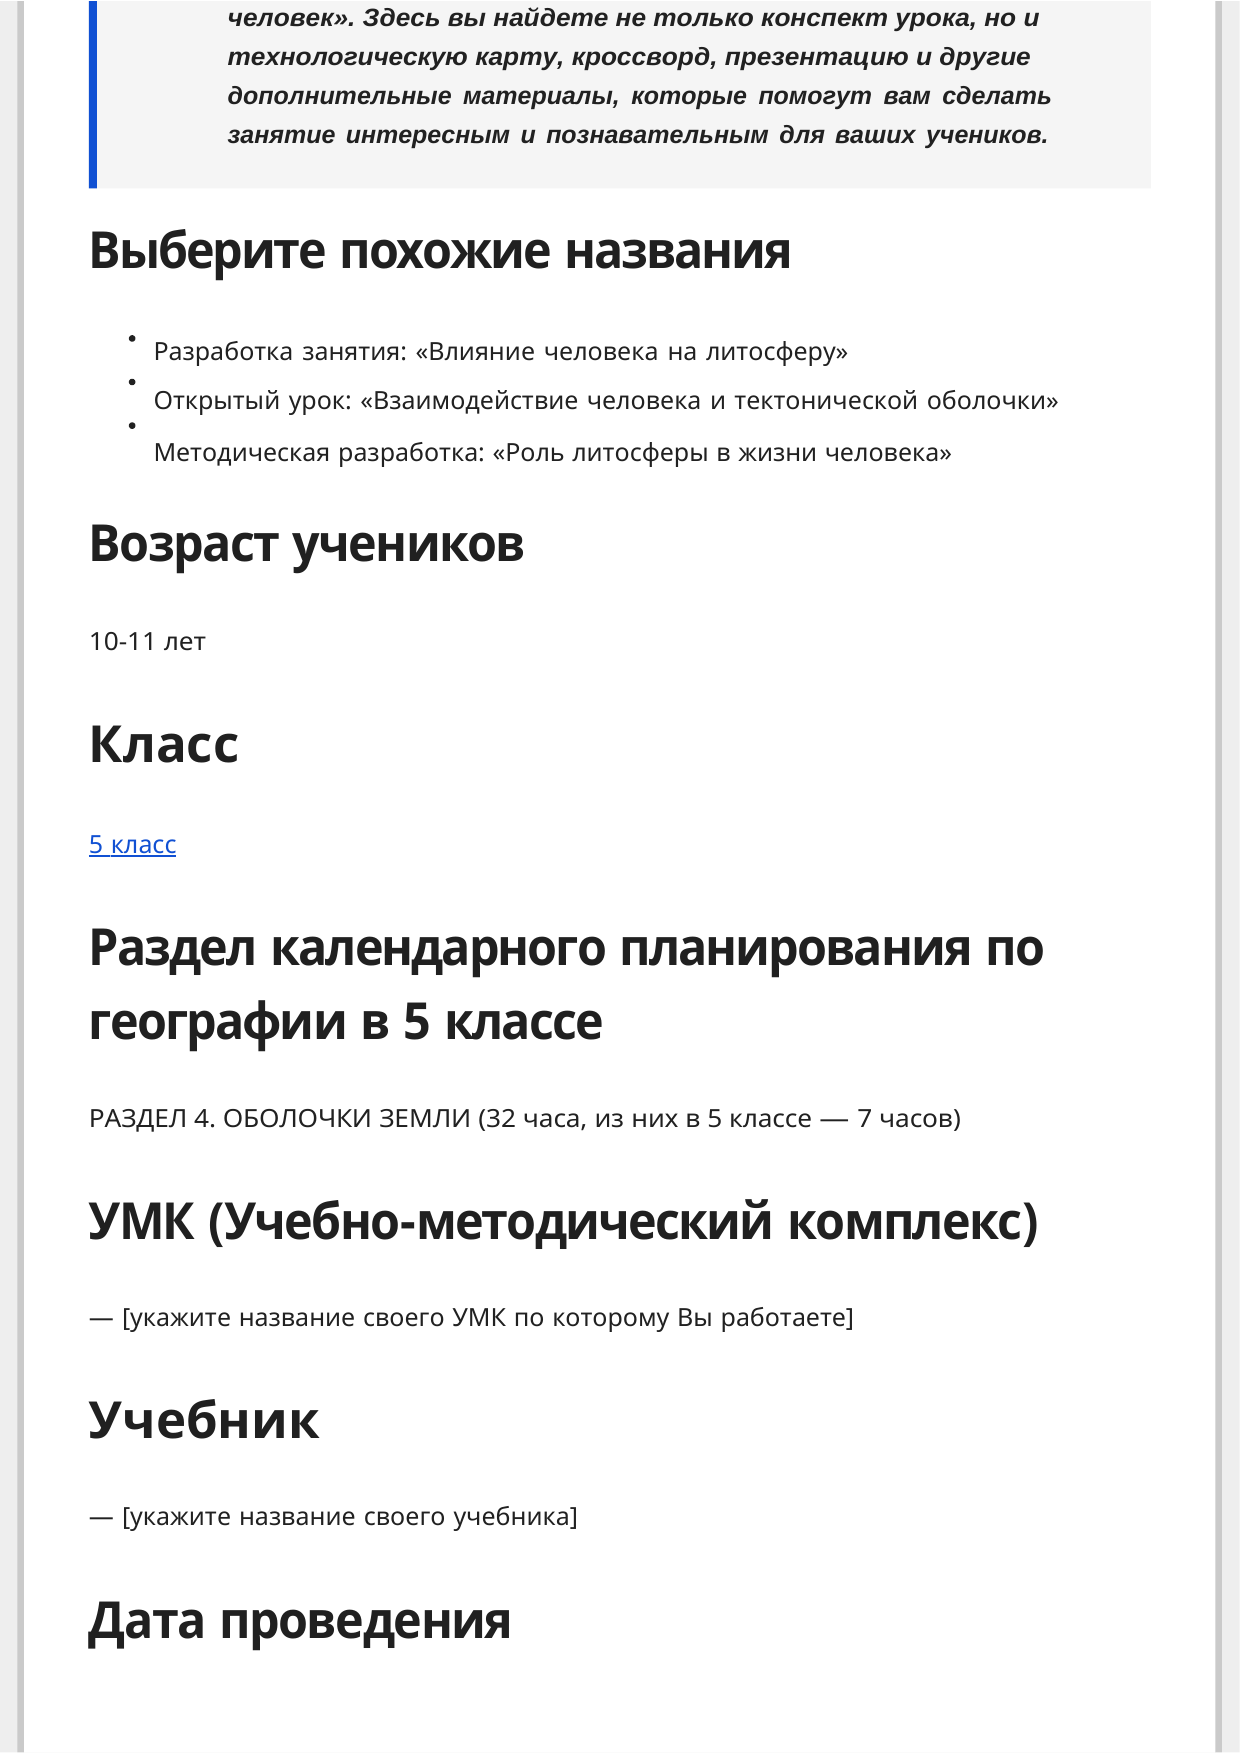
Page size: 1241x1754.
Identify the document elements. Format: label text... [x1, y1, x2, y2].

list [укажите название своего учебника] [89, 1499, 1240, 1533]
list [укажите название своего УМК по которому Вы работаете] [89, 1300, 1240, 1334]
subtitle Дата проведения [89, 1583, 1240, 1653]
text РАЗДЕЛ 4. ОБОЛОЧКИ ЗЕМЛИ (32 часа, из них в 5 классе — 7 часов) [89, 1101, 1240, 1135]
text Открытый урок: «Взаимодействие человека и тектонической оболочки» Методическая разработка: «Роль литосферы в жизни человека» [153, 382, 1105, 469]
subtitle Учебник [89, 1384, 1240, 1454]
subtitle Выберите похожие названия [89, 214, 1240, 284]
subtitle Раздел календарного планирования по географии в 5 классе [89, 911, 1240, 1054]
subtitle УМК (Учебно-методический комплекс) [89, 1185, 1240, 1254]
text 10-11 лет [89, 623, 1240, 657]
text Разработка занятия: «Влияние человека на литосферу» [153, 333, 1240, 367]
subtitle Класс [89, 708, 1240, 777]
subtitle Возраст учеников [89, 507, 1240, 576]
text человек». Здесь вы найдете не только конспект урока, но и технологическую карту, кроссворд, презентацию и другие дополнительные материалы, которые помогут вам сделать занятие интересным и познавательным для ваших учеников. [227, 3, 1105, 148]
text 5 класс [89, 827, 1240, 861]
